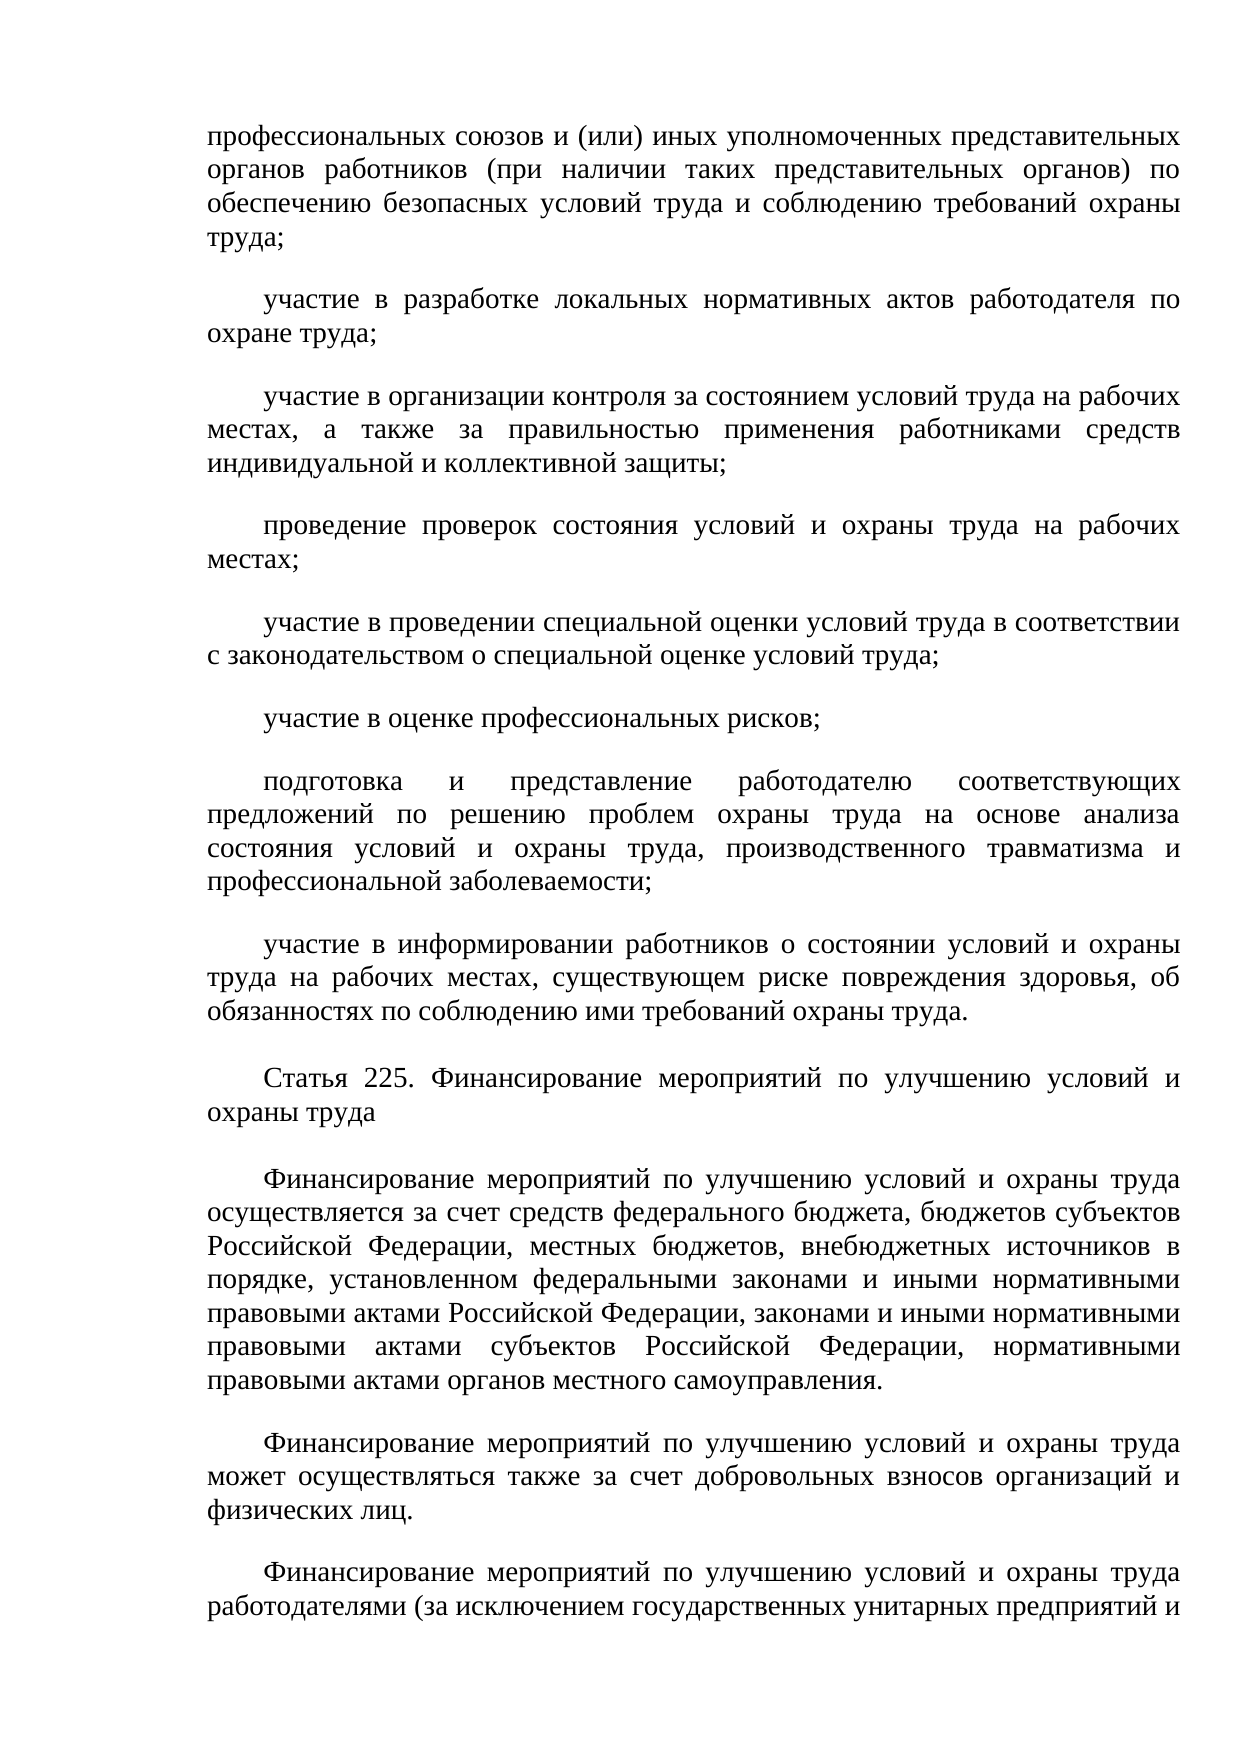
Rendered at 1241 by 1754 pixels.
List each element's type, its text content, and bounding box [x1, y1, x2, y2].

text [207, 1554, 1181, 1622]
text проведение проверок состояния условий и охраны труда на рабочих местах; [207, 507, 1181, 574]
text Статья 225. Финансирование мероприятий по улучшению условий и охраны труда [207, 1060, 1181, 1127]
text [207, 118, 1181, 252]
text участие в информировании работников о состоянии условий и охраны труда на рабочих местах, существующем риске повреждения здоровья, об обязанностях по соблюдению ими требований охраны труда. [207, 926, 1181, 1027]
text участие в организации контроля за состоянием условий труда на рабочих местах, а также за правильностью применения работниками средств индивидуальной и коллективной защиты; [207, 378, 1181, 478]
text подготовка и представление работодателю соответствующих предложений по решению проблем охраны труда на основе анализа состояния условий и охраны труда, производственного травматизма и профессиональной заболеваемости; [207, 763, 1181, 897]
text Финансирование мероприятий по улучшению условий и охраны труда осуществляется за счет средств федерального бюджета, бюджетов субъектов Российской Федерации, местных бюджетов, внебюджетных источников в порядке, установленном федеральными законами и иными нормативными правовыми актами Российской Федерации, законами и иными нормативными правовыми актами субъектов Российской Федерации, нормативными правовыми актами органов местного самоуправления. [207, 1161, 1181, 1396]
text Финансирование мероприятий по улучшению условий и охраны труда может осуществляться также за счет добровольных взносов организаций и физических лиц. [207, 1425, 1181, 1525]
text участие в проведении специальной оценки условий труда в соответствии с законодательством о специальной оценке условий труда; [207, 604, 1181, 671]
text участие в разработке локальных нормативных актов работодателя по охране труда; [207, 281, 1181, 348]
text участие в оценке профессиональных рисков; [207, 700, 1181, 733]
